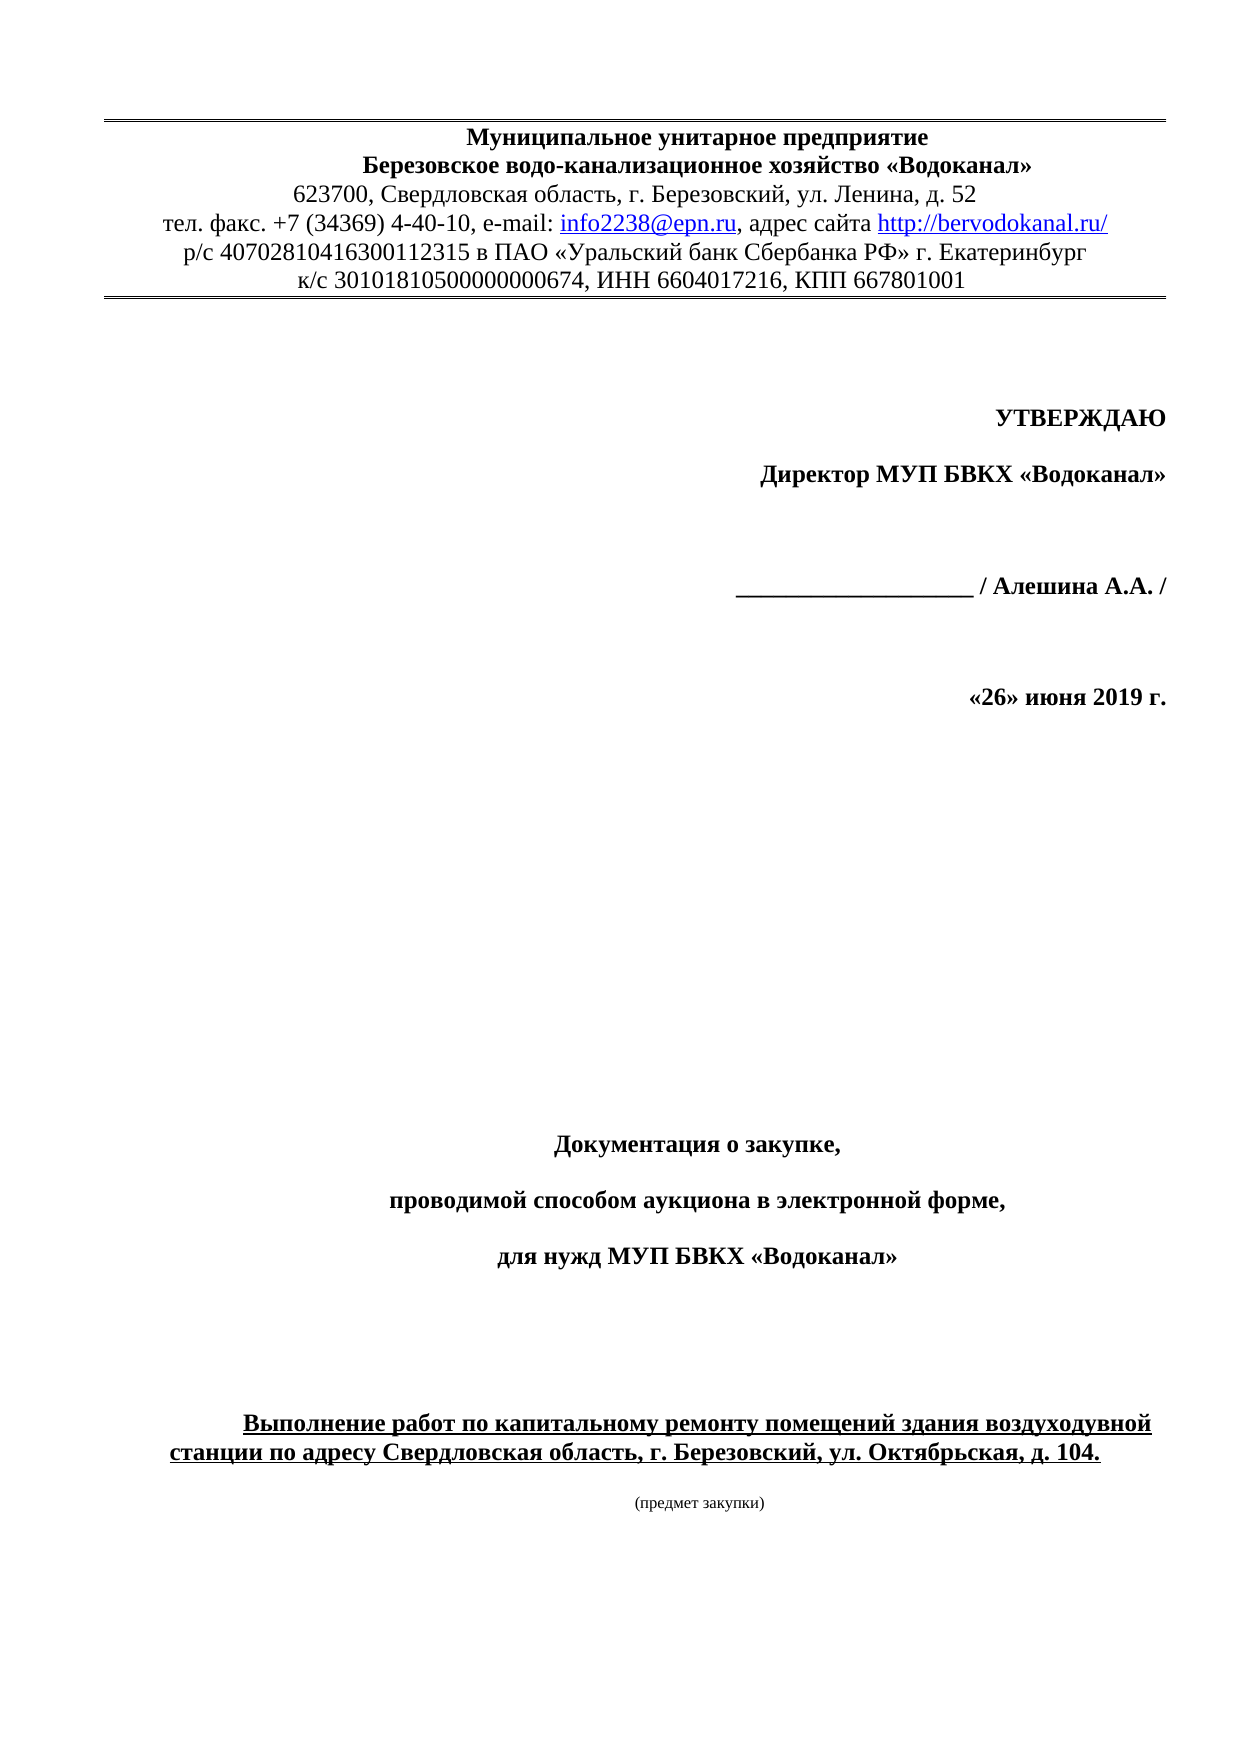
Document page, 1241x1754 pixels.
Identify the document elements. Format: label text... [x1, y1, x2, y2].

text Документация о закупке, [103, 1129, 1166, 1158]
subtitle Муниципальное унитарное предприятие [103, 122, 1166, 151]
text УТВЕРЖДАЮ [103, 403, 1166, 432]
subtitle Березовское водо-канализационное хозяйство «Водоканал» [103, 151, 1166, 179]
text «26» июня 2019 г. [103, 682, 1166, 711]
text проводимой способом аукциона в электронной форме, [103, 1185, 1166, 1214]
text р/с 40702810416300112315 в ПАО «Уральский банк Сбербанка РФ» г. Екатеринбург [103, 237, 1166, 266]
text тел. факс. +7 (34369) 4-40-10, e-mail: info2238@epn.ru, адрес сайта http://bervodokanal.ru/ [103, 208, 1166, 237]
text для нужд МУП БВКХ «Водоканал» [103, 1241, 1166, 1269]
text (предмет закупки) [103, 1493, 1166, 1512]
text ___________________ / Алешина А.А. / [103, 571, 1166, 599]
text Директор МУП БВКХ «Водоканал» [103, 459, 1166, 488]
text к/с 30101810500000000674, ИНН 6604017216, КПП 667801001 [103, 266, 1166, 299]
text Выполнение работ по капитальному ремонту помещений здания воздуходувной станции по адресу Свердловская область, г. Березовский, ул. Октябрьская, д. 104. [103, 1408, 1166, 1466]
text 623700, Свердловская область, г. Березовский, ул. Ленина, д. 52 [103, 179, 1166, 208]
